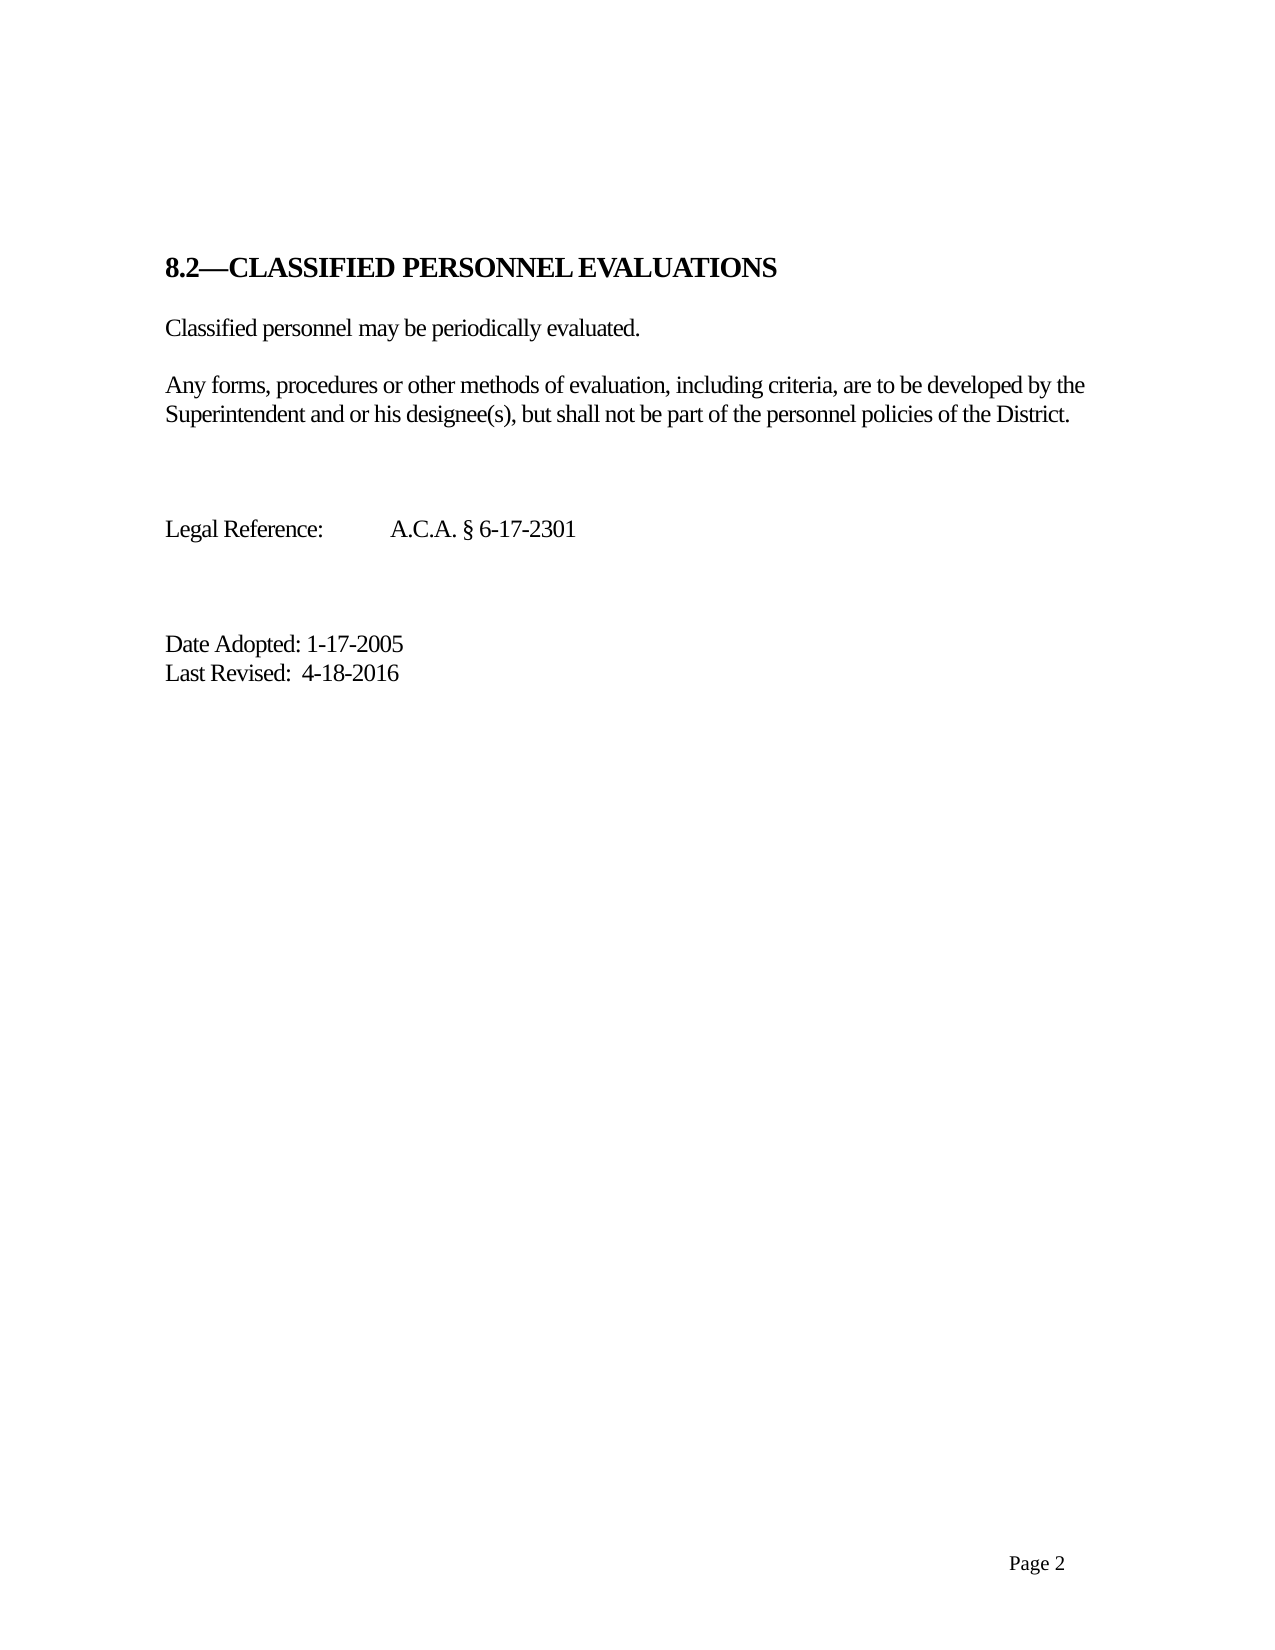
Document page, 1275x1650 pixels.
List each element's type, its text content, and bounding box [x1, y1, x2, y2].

text Legal Reference: A.C.A. § 6-17-2301 [165, 514, 1196, 543]
text 8.2—CLASSIFIED PERSONNEL EVALUATIONS [165, 251, 1196, 284]
text Date Adopted: 1-17-2005 [165, 629, 1196, 658]
text Any forms, procedures or other methods of evaluation, including criteria, are to be developed by the Superintendent and or his designee(s), but shall not be part of the personnel policies of the District. [165, 370, 1196, 428]
text Classified personnel may be periodically evaluated. [165, 313, 1196, 342]
text Last Revised: 4-18-2016 [165, 658, 1196, 687]
